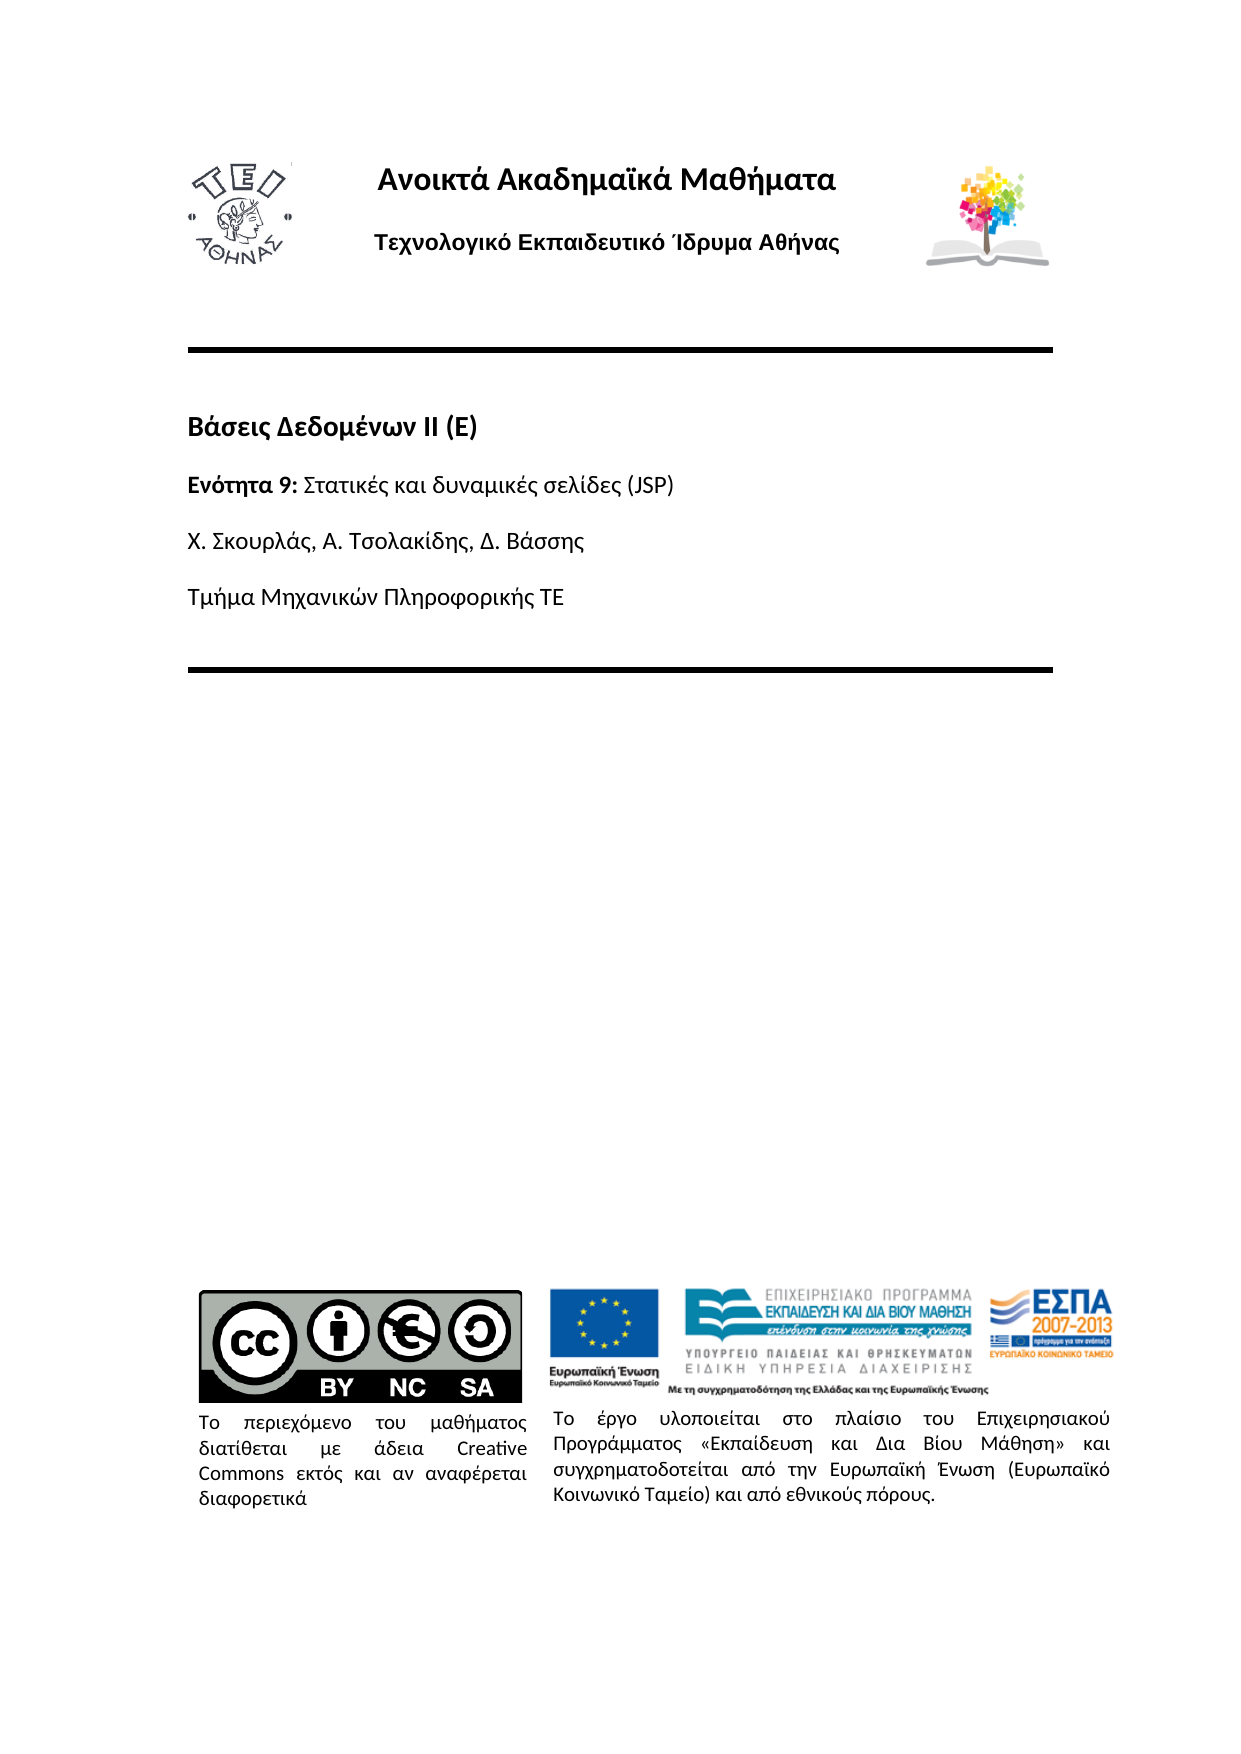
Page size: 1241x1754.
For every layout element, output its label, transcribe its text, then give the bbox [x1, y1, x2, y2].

text Ενότητα 9: Στατικές και δυναμικές σελίδες (JSP) [187, 470, 1053, 500]
picture [923, 161, 1051, 269]
picture [198, 1290, 523, 1403]
table_header Το έργο υλοποιείται στο πλαίσιο του Επιχειρησιακού Προγράμματος «Εκπαίδευση και Δια Βίου Μάθηση» και συγχρηματοδοτείται από την Ευρωπαϊκή Ένωση (Ευρωπαϊκό Κοινωνικό Ταμείο) και από εθνικούς πόρους. [538, 1282, 1122, 1511]
text Χ. Σκουρλάς, Α. Τσολακίδης, Δ. Βάσσης [187, 526, 1053, 556]
picture [549, 1281, 1118, 1405]
table_header Το περιεχόμενο του μαθήματος διατίθεται με άδεια Creative Commons εκτός και αν αναφέρεται διαφορετικά [188, 1282, 538, 1511]
picture [187, 162, 292, 269]
text Βάσεις Δεδομένων ΙΙ (Ε) [187, 408, 1053, 443]
text Τμήμα Μηχανικών Πληροφορικής ΤΕ [187, 581, 1053, 612]
